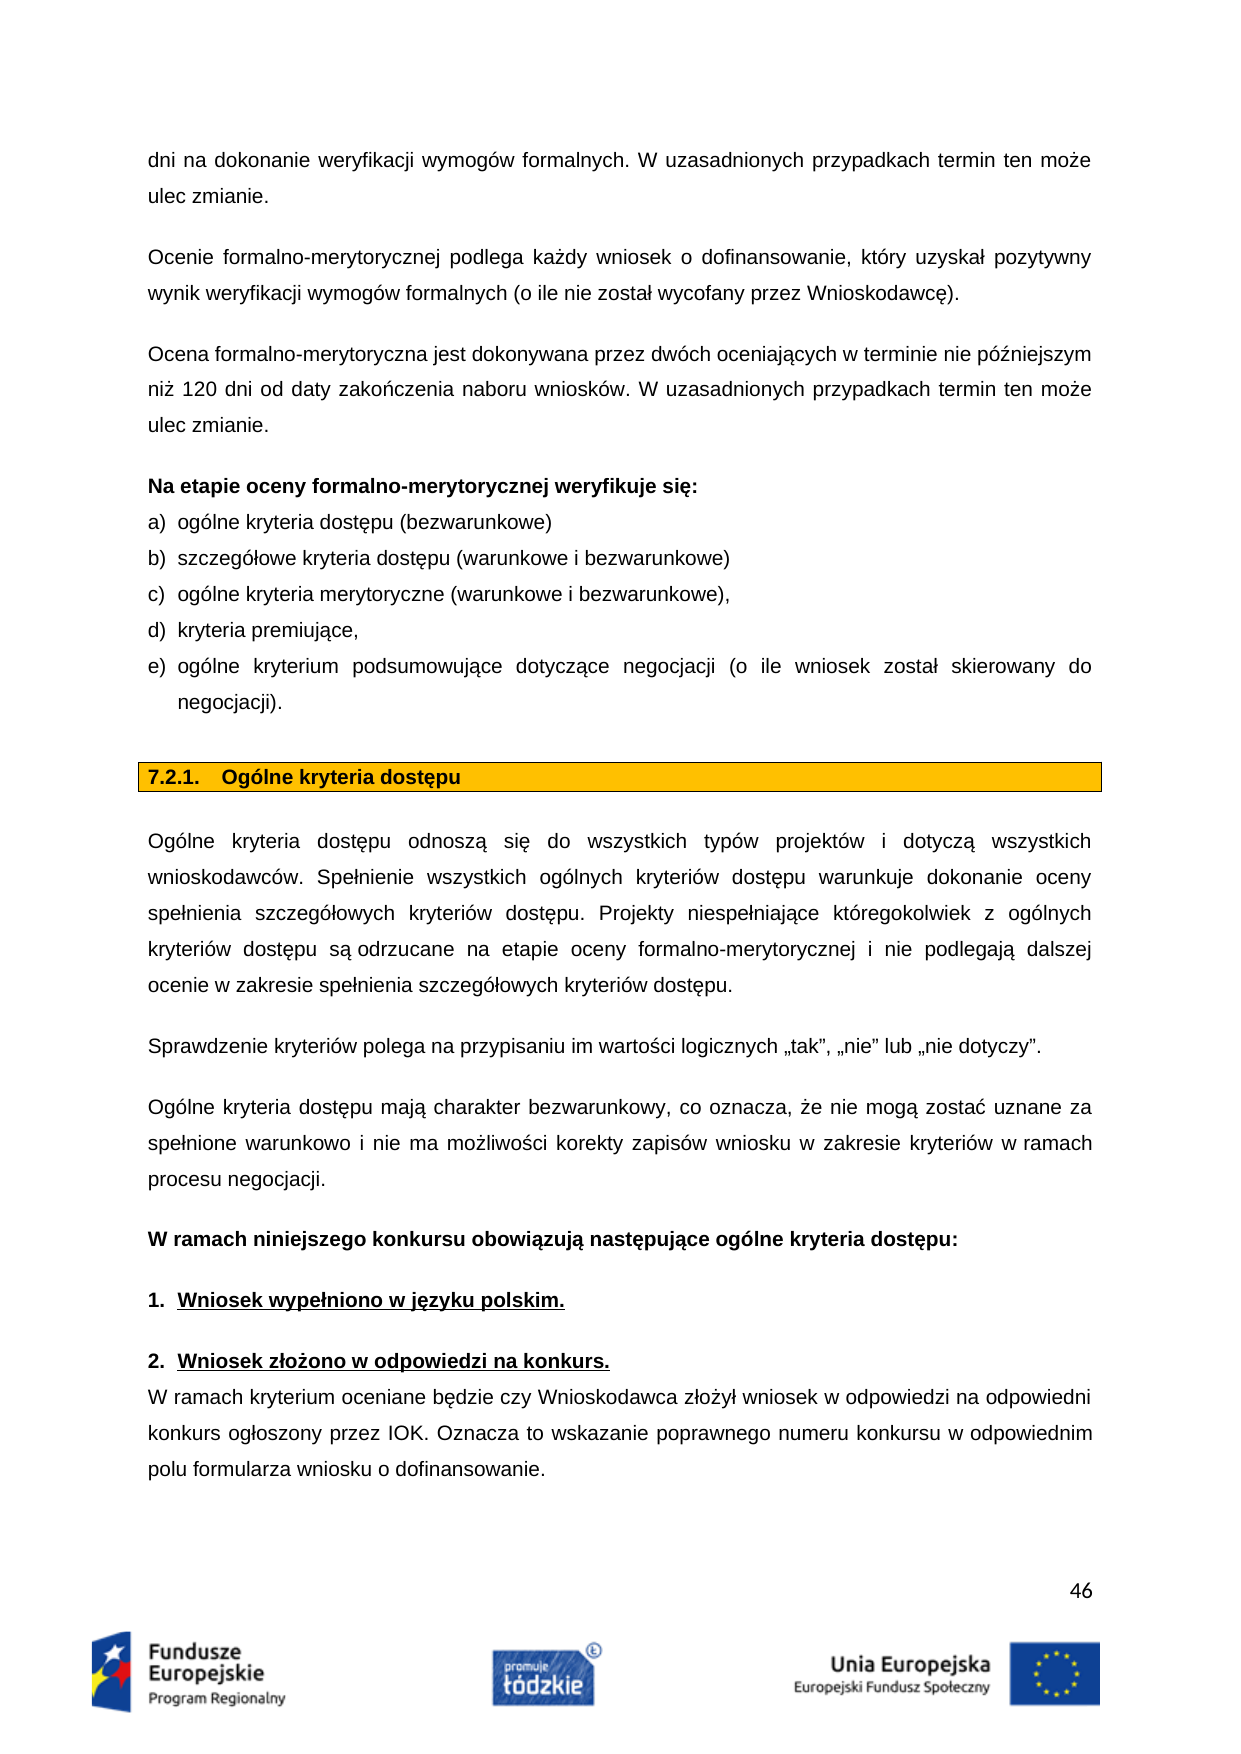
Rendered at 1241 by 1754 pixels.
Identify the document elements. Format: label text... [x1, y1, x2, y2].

list ogólne kryteria dostępu (bezwarunkowe) [148, 510, 1093, 534]
list Wniosek złożono w odpowiedzi na konkurs. [148, 1349, 1093, 1373]
text Ocenie formalno-merytorycznej podlega każdy wniosek o dofinansowanie, który uzyskał pozytywny wynik weryfikacji wymogów formalnych (o ile nie został wycofany przez Wnioskodawcę). [148, 244, 1093, 304]
picture [90, 1631, 1099, 1713]
list ogólne kryteria merytoryczne (warunkowe i bezwarunkowe), [148, 582, 1093, 606]
text W ramach niniejszego konkursu obowiązują następujące ogólne kryteria dostępu: [148, 1227, 1093, 1251]
list kryteria premiujące, [148, 618, 1093, 642]
list Ogólne kryteria dostępu [139, 763, 1101, 791]
list szczegółowe kryteria dostępu (warunkowe i bezwarunkowe) [148, 546, 1093, 570]
list ogólne kryterium podsumowujące dotyczące negocjacji (o ile wniosek został skierowany do negocjacji). [148, 654, 1093, 714]
text Ocena formalno-merytoryczna jest dokonywana przez dwóch oceniających w terminie nie późniejszym niż 120 dni od daty zakończenia naboru wniosków. W uzasadnionych przypadkach termin ten może ulec zmianie. [148, 341, 1093, 437]
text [148, 148, 1093, 207]
text W ramach kryterium oceniane będzie czy Wnioskodawca złożył wniosek w odpowiedzi na odpowiedni konkurs ogłoszony przez IOK. Oznacza to wskazanie poprawnego numeru konkursu w odpowiednim polu formularza wniosku o dofinansowanie. [148, 1385, 1093, 1481]
text Na etapie oceny formalno-merytorycznej weryfikuje się: [148, 474, 1093, 498]
text Ogólne kryteria dostępu odnoszą się do wszystkich typów projektów i dotyczą wszystkich wnioskodawców. Spełnienie wszystkich ogólnych kryteriów dostępu warunkuje dokonanie oceny spełnienia szczegółowych kryteriów dostępu. Projekty niespełniające któregokolwiek z ogólnych kryteriów dostępu są odrzucane na etapie oceny formalno-merytorycznej i nie podlegają dalszej ocenie w zakresie spełnienia szczegółowych kryteriów dostępu. [148, 829, 1093, 997]
text Ogólne kryteria dostępu mają charakter bezwarunkowy, co oznacza, że nie mogą zostać uznane za spełnione warunkowo i nie ma możliwości korekty zapisów wniosku w zakresie kryteriów w ramach procesu negocjacji. [148, 1094, 1093, 1190]
text Sprawdzenie kryteriów polega na przypisaniu im wartości logicznych „tak”, „nie” lub „nie dotyczy”. [148, 1033, 1093, 1057]
list Wniosek wypełniono w języku polskim. [148, 1288, 1093, 1312]
